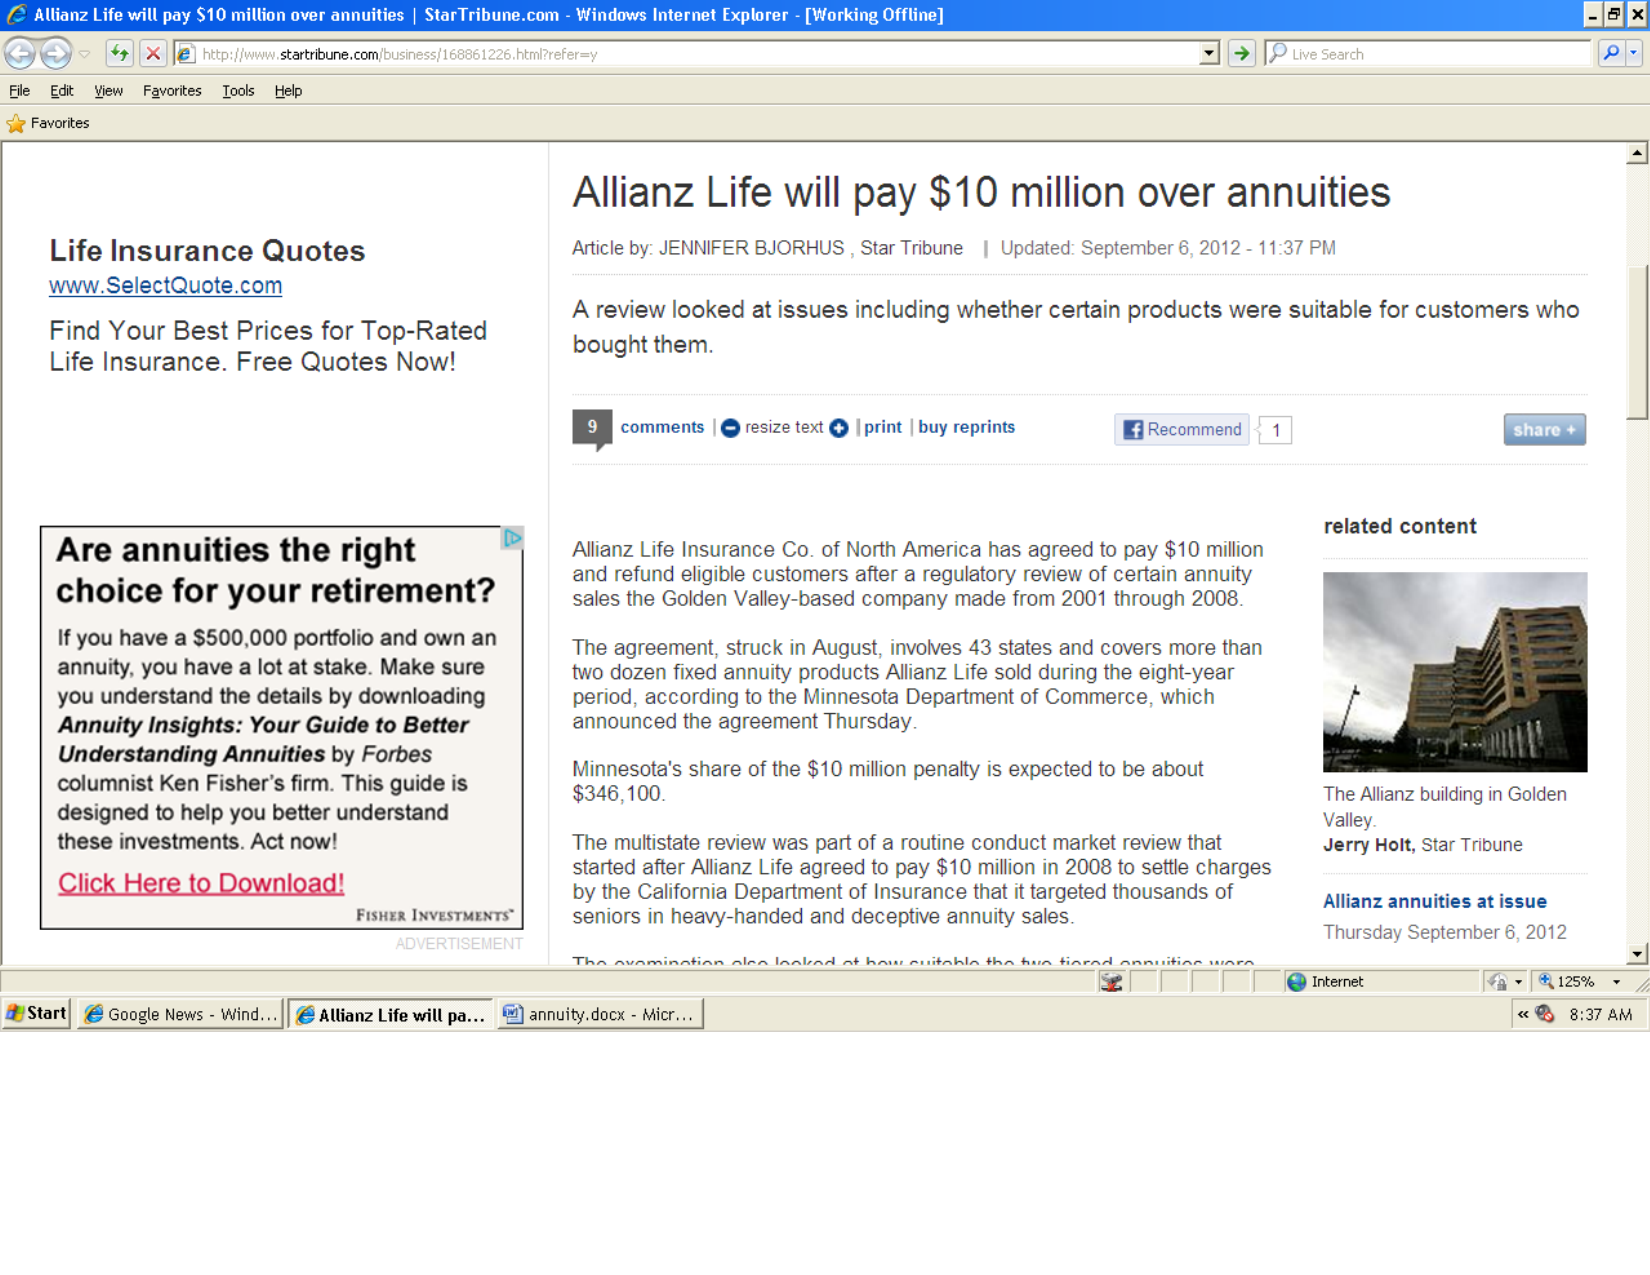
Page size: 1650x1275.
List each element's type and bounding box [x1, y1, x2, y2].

picture [0, 0, 1650, 1032]
